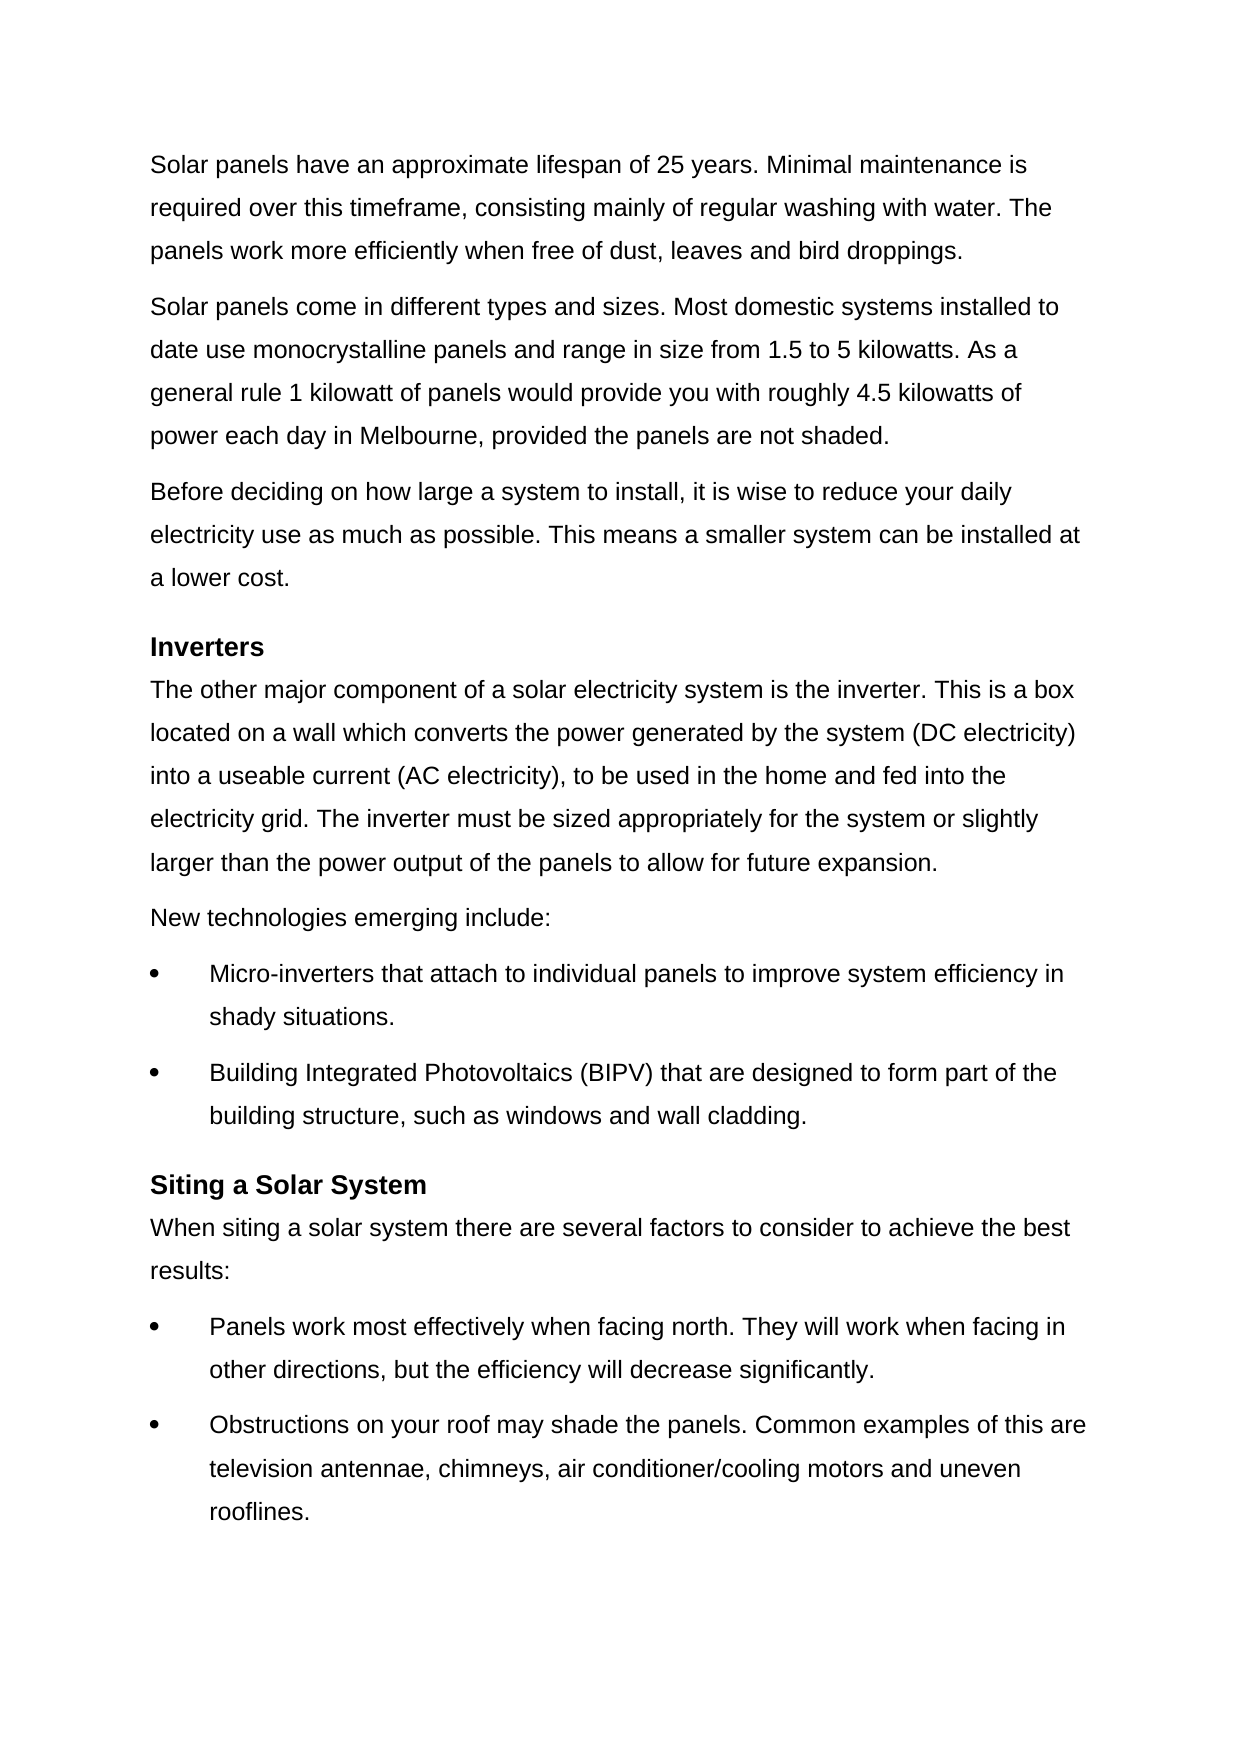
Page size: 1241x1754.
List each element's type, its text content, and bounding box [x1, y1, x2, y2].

list Micro-inverters that attach to individual panels to improve system efficiency in shady situations. [150, 959, 1090, 1031]
subtitle Inverters [150, 631, 1090, 662]
list Panels work most effectively when facing north. They will work when facing in other directions, but the efficiency will decrease significantly. [150, 1311, 1090, 1383]
text Solar panels come in different types and sizes. Most domestic systems installed to date use monocrystalline panels and range in size from 1.5 to 5 kilowatts. As a general rule 1 kilowatt of panels would provide you with roughly 4.5 kilowatts of power each day in Melbourne, provided the panels are not shaded. [150, 292, 1090, 450]
text New technologies emerging include: [150, 903, 1090, 932]
list Building Integrated Photovoltaics (BIPV) that are designed to form part of the building structure, such as windows and wall cladding. [150, 1058, 1090, 1129]
text When siting a solar system there are several factors to consider to achieve the best results: [150, 1213, 1090, 1284]
text Solar panels have an approximate lifespan of 25 years. Minimal maintenance is required over this timeframe, consisting mainly of regular washing with water. The panels work more efficiently when free of dust, leaves and bird droppings. [150, 150, 1090, 265]
text Before deciding on how large a system to install, it is wise to reduce your daily electricity use as much as possible. This means a smaller system can be installed at a lower cost. [150, 477, 1090, 592]
list Obstructions on your roof may shade the panels. Common examples of this are television antennae, chimneys, air conditioner/cooling motors and uneven rooflines. [150, 1410, 1090, 1525]
text The other major component of a solar electricity system is the inverter. This is a box located on a wall which converts the power generated by the system (DC electricity) into a useable current (AC electricity), to be used in the home and fed into the electricity grid. The inverter must be sized appropriately for the system or slightly larger than the power output of the panels to allow for future expansion. [150, 675, 1090, 876]
subtitle Siting a Solar System [150, 1169, 1090, 1200]
